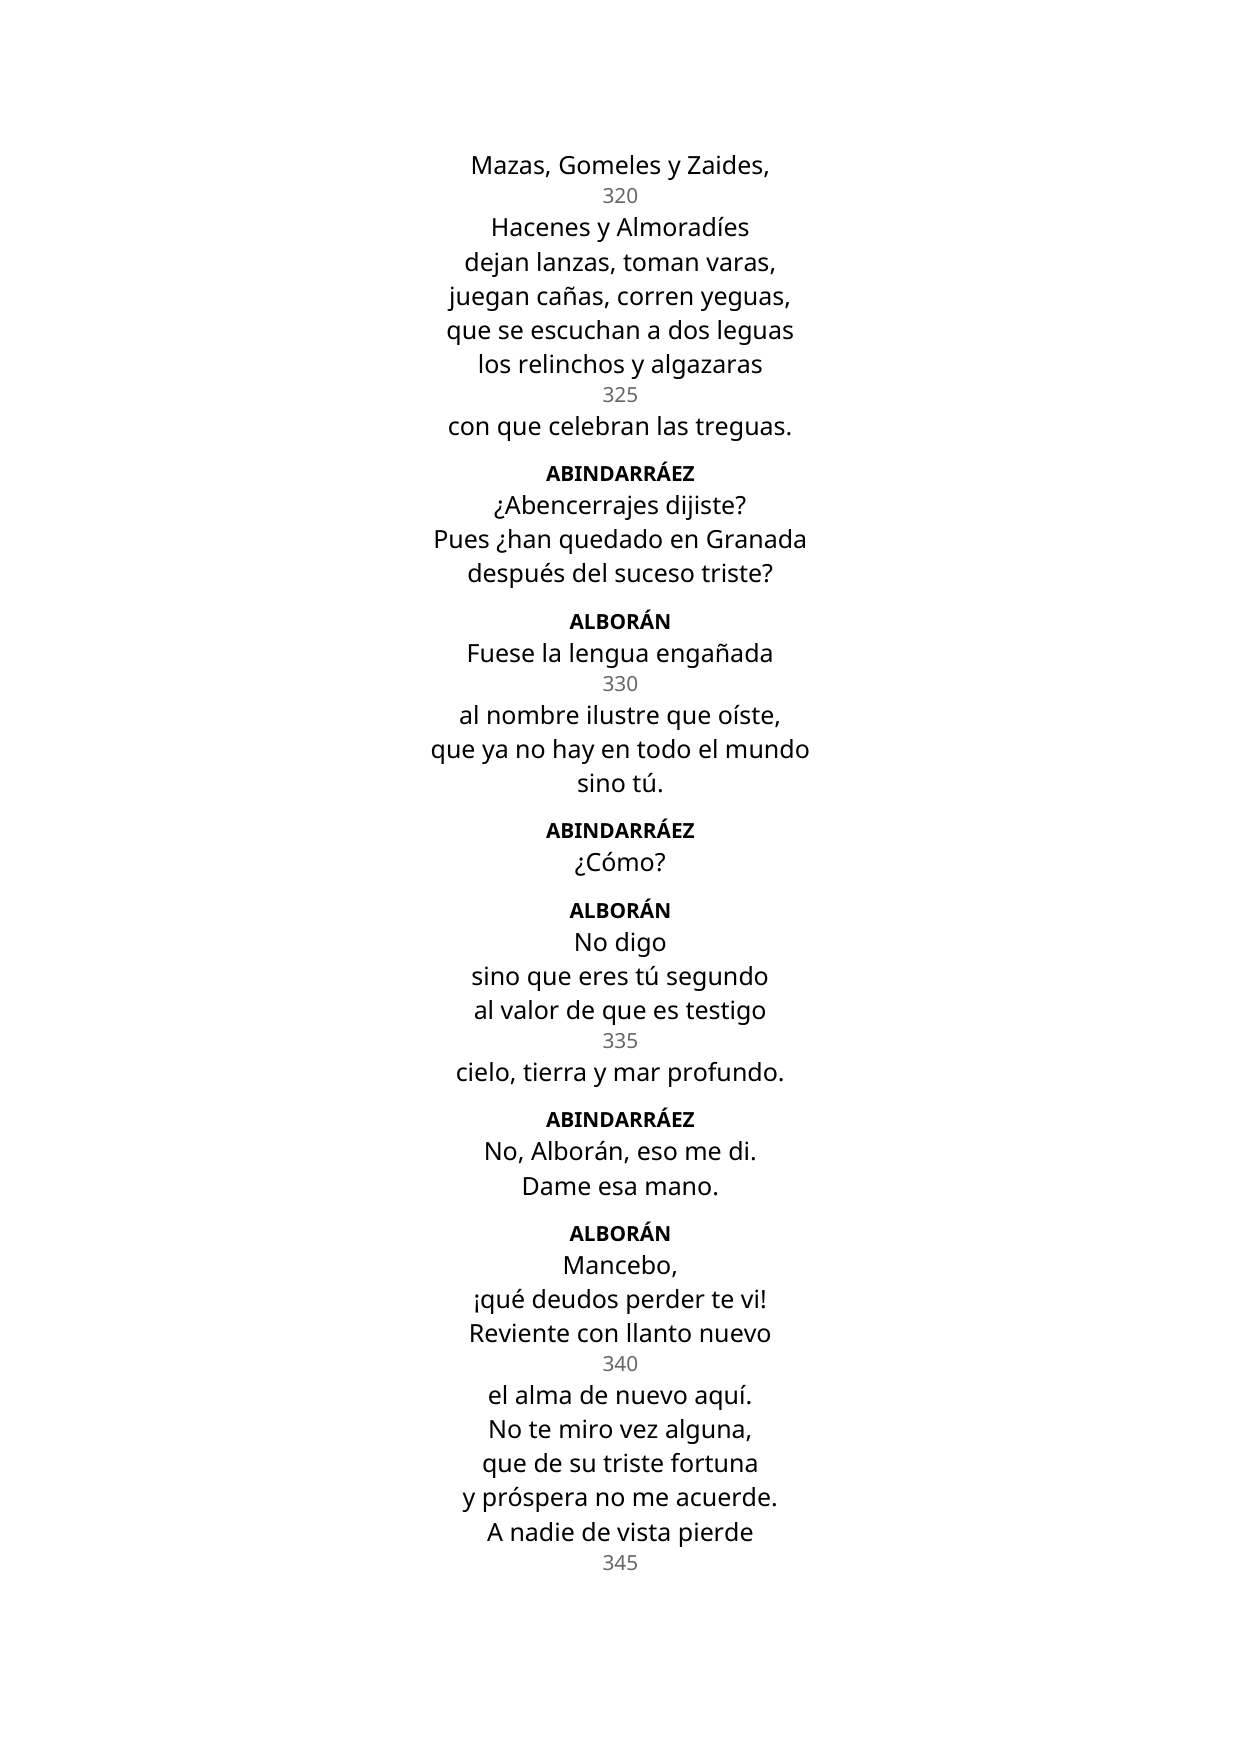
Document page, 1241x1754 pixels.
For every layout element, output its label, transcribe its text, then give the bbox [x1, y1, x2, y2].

text No digo [177, 924, 1063, 958]
text Hacenes y Almoradíes [177, 210, 1063, 244]
text cielo, tierra y mar profundo. [177, 1055, 1063, 1089]
text Reviente con llanto nuevo [177, 1315, 1063, 1349]
text 330 [177, 669, 1063, 698]
text Mancebo, [177, 1247, 1063, 1281]
text 325 [177, 380, 1063, 409]
text No te miro vez alguna, [177, 1412, 1063, 1446]
text que ya no hay en todo el mundo [177, 732, 1063, 766]
text sino tú. [177, 766, 1063, 800]
text ¿Cómo? [177, 845, 1063, 879]
text 335 [177, 1026, 1063, 1055]
text ¡qué deudos perder te vi! [177, 1281, 1063, 1315]
text al valor de que es testigo [177, 992, 1063, 1026]
text y próspera no me acuerde. [177, 1480, 1063, 1514]
text 340 [177, 1349, 1063, 1378]
text ALBORÁN [177, 1219, 1063, 1247]
text Fuese la lengua engañada [177, 635, 1063, 669]
text Mazas, Gomeles y Zaides, [177, 148, 1063, 182]
text 345 [177, 1548, 1063, 1577]
text dejan lanzas, toman varas, [177, 244, 1063, 278]
text con que celebran las treguas. [177, 409, 1063, 443]
text 320 [177, 182, 1063, 210]
text Pues ¿han quedado en Granada [177, 522, 1063, 556]
text Dame esa mano. [177, 1168, 1063, 1202]
text los relinchos y algazaras [177, 346, 1063, 380]
text que de su triste fortuna [177, 1446, 1063, 1480]
text el alma de nuevo aquí. [177, 1378, 1063, 1412]
text ABINDARRÁEZ [177, 817, 1063, 845]
text No, Alborán, eso me di. [177, 1134, 1063, 1168]
text ABINDARRÁEZ [177, 459, 1063, 488]
text al nombre ilustre que oíste, [177, 698, 1063, 732]
text sino que eres tú segundo [177, 958, 1063, 992]
text después del suceso triste? [177, 556, 1063, 590]
text ALBORÁN [177, 607, 1063, 635]
text juegan cañas, corren yeguas, [177, 278, 1063, 312]
text ALBORÁN [177, 896, 1063, 924]
text ABINDARRÁEZ [177, 1106, 1063, 1134]
text que se escuchan a dos leguas [177, 312, 1063, 346]
text A nadie de vista pierde [177, 1514, 1063, 1548]
text ¿Abencerrajes dijiste? [177, 488, 1063, 522]
